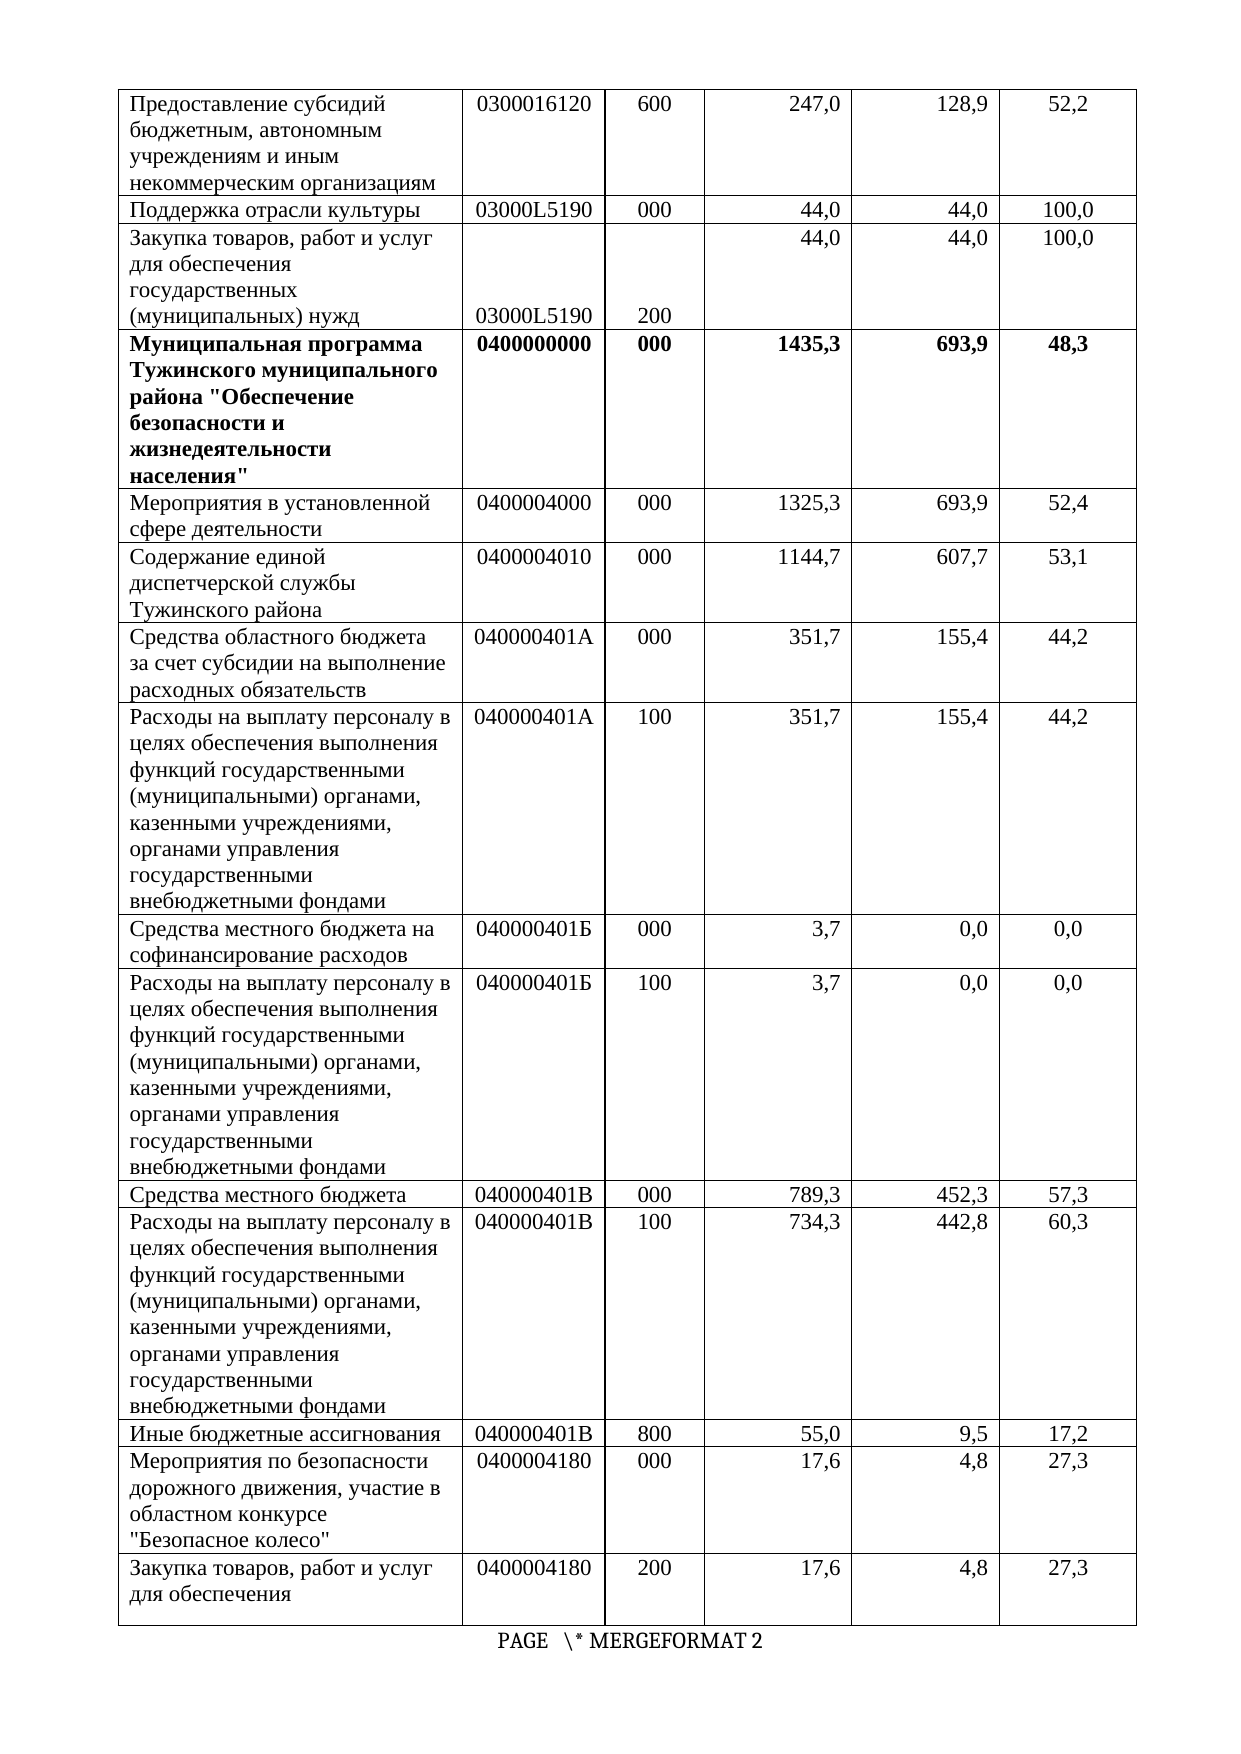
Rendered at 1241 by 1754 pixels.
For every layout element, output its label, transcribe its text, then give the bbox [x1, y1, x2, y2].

table_cell 44,2 [1000, 703, 1136, 914]
table_cell 3,7 [705, 969, 851, 1179]
table_cell 0400004180 [463, 1447, 604, 1553]
table_cell 27,3 [1000, 1554, 1136, 1624]
table_cell 52,4 [1000, 489, 1136, 542]
table_cell 600 [606, 90, 704, 195]
table_cell Мероприятия по безопасности дорожного движения, участие в областном конкурсе "Безопасное колесо" [119, 1447, 462, 1553]
table_cell 734,3 [705, 1208, 851, 1419]
table_cell Иные бюджетные ассигнования [119, 1420, 462, 1446]
table_cell 607,7 [852, 543, 999, 622]
table_cell 155,4 [852, 623, 999, 702]
table_cell 040000401В [463, 1181, 604, 1207]
table_cell 27,3 [1000, 1447, 1136, 1553]
table_cell 000 [606, 330, 704, 488]
table_cell Содержание единой диспетчерской службы Тужинского района [119, 543, 462, 622]
table_cell 155,4 [852, 703, 999, 914]
table_cell 000 [606, 543, 704, 622]
table_cell 1144,7 [705, 543, 851, 622]
table_cell 17,6 [705, 1554, 851, 1624]
table_cell 0,0 [852, 969, 999, 1179]
table_cell 040000401А [463, 623, 604, 702]
table_cell Мероприятия в установленной сфере деятельности [119, 489, 462, 542]
table_cell Расходы на выплату персоналу в целях обеспечения выполнения функций государственными (муниципальными) органами, казенными учреждениями, органами управления государственными внебюджетными фондами [119, 1208, 462, 1419]
table_cell 44,0 [705, 224, 851, 329]
table_cell 040000401А [463, 703, 604, 914]
table_cell 100,0 [1000, 224, 1136, 329]
table_cell 1325,3 [705, 489, 851, 542]
table_cell 53,1 [1000, 543, 1136, 622]
table_cell 17,2 [1000, 1420, 1136, 1446]
table_cell 040000401В [463, 1420, 604, 1446]
table_cell 4,8 [852, 1554, 999, 1624]
table_cell 247,0 [705, 90, 851, 195]
table_cell 000 [606, 1181, 704, 1207]
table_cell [119, 1554, 462, 1624]
table_cell 442,8 [852, 1208, 999, 1419]
table_cell 693,9 [852, 489, 999, 542]
table_cell 452,3 [852, 1181, 999, 1207]
table_cell 351,7 [705, 703, 851, 914]
table_cell 17,6 [705, 1447, 851, 1553]
table_cell 100 [606, 703, 704, 914]
table_cell 100,0 [1000, 196, 1136, 222]
table_cell 000 [606, 489, 704, 542]
table_cell 52,2 [1000, 90, 1136, 195]
table_cell 800 [606, 1420, 704, 1446]
table_cell Расходы на выплату персоналу в целях обеспечения выполнения функций государственными (муниципальными) органами, казенными учреждениями, органами управления государственными внебюджетными фондами [119, 969, 462, 1179]
table_cell 44,2 [1000, 623, 1136, 702]
table_cell 4,8 [852, 1447, 999, 1553]
table_cell Средства областного бюджета за счет субсидии на выполнение расходных обязательств [119, 623, 462, 702]
table_cell Муниципальная программа Тужинского муниципального района "Обеспечение безопасности и жизнедеятельности населения" [119, 330, 462, 488]
table_cell 55,0 [705, 1420, 851, 1446]
table_cell 60,3 [1000, 1208, 1136, 1419]
table_cell Средства местного бюджета [119, 1181, 462, 1207]
table_cell 000 [606, 196, 704, 222]
table_cell 03000L5190 [463, 224, 604, 329]
table_cell Закупка товаров, работ и услуг для обеспечения государственных (муниципальных) нужд [119, 224, 462, 329]
table_cell 000 [606, 1447, 704, 1553]
table_cell Поддержка отрасли культуры [119, 196, 462, 222]
table_cell 000 [606, 915, 704, 968]
table_cell 0,0 [1000, 915, 1136, 968]
table_cell 48,3 [1000, 330, 1136, 488]
table_cell 040000401Б [463, 969, 604, 1179]
table_cell 0400000000 [463, 330, 604, 488]
table_cell 0400004180 [463, 1554, 604, 1624]
table_cell 200 [606, 1554, 704, 1624]
table_cell 03000L5190 [463, 196, 604, 222]
table_cell 1435,3 [705, 330, 851, 488]
table_cell 57,3 [1000, 1181, 1136, 1207]
table_cell 44,0 [705, 196, 851, 222]
table_cell 128,9 [852, 90, 999, 195]
table_cell 0400004010 [463, 543, 604, 622]
table_cell 100 [606, 969, 704, 1179]
table_cell 040000401Б [463, 915, 604, 968]
table_cell 44,0 [852, 224, 999, 329]
table_cell 693,9 [852, 330, 999, 488]
table_cell 789,3 [705, 1181, 851, 1207]
table_cell Расходы на выплату персоналу в целях обеспечения выполнения функций государственными (муниципальными) органами, казенными учреждениями, органами управления государственными внебюджетными фондами [119, 703, 462, 914]
table_cell 3,7 [705, 915, 851, 968]
table_cell 9,5 [852, 1420, 999, 1446]
table_cell 100 [606, 1208, 704, 1419]
table_cell 0300016120 [463, 90, 604, 195]
table_cell 040000401В [463, 1208, 604, 1419]
table_cell 200 [606, 224, 704, 329]
table_cell 44,0 [852, 196, 999, 222]
table_cell 0,0 [852, 915, 999, 968]
table_cell 0,0 [1000, 969, 1136, 1179]
table_cell Средства местного бюджета на софинансирование расходов [119, 915, 462, 968]
table_cell Предоставление субсидий бюджетным, автономным учреждениям и иным некоммерческим организациям [119, 90, 462, 195]
table_cell 0400004000 [463, 489, 604, 542]
table_cell 351,7 [705, 623, 851, 702]
table_cell 000 [606, 623, 704, 702]
